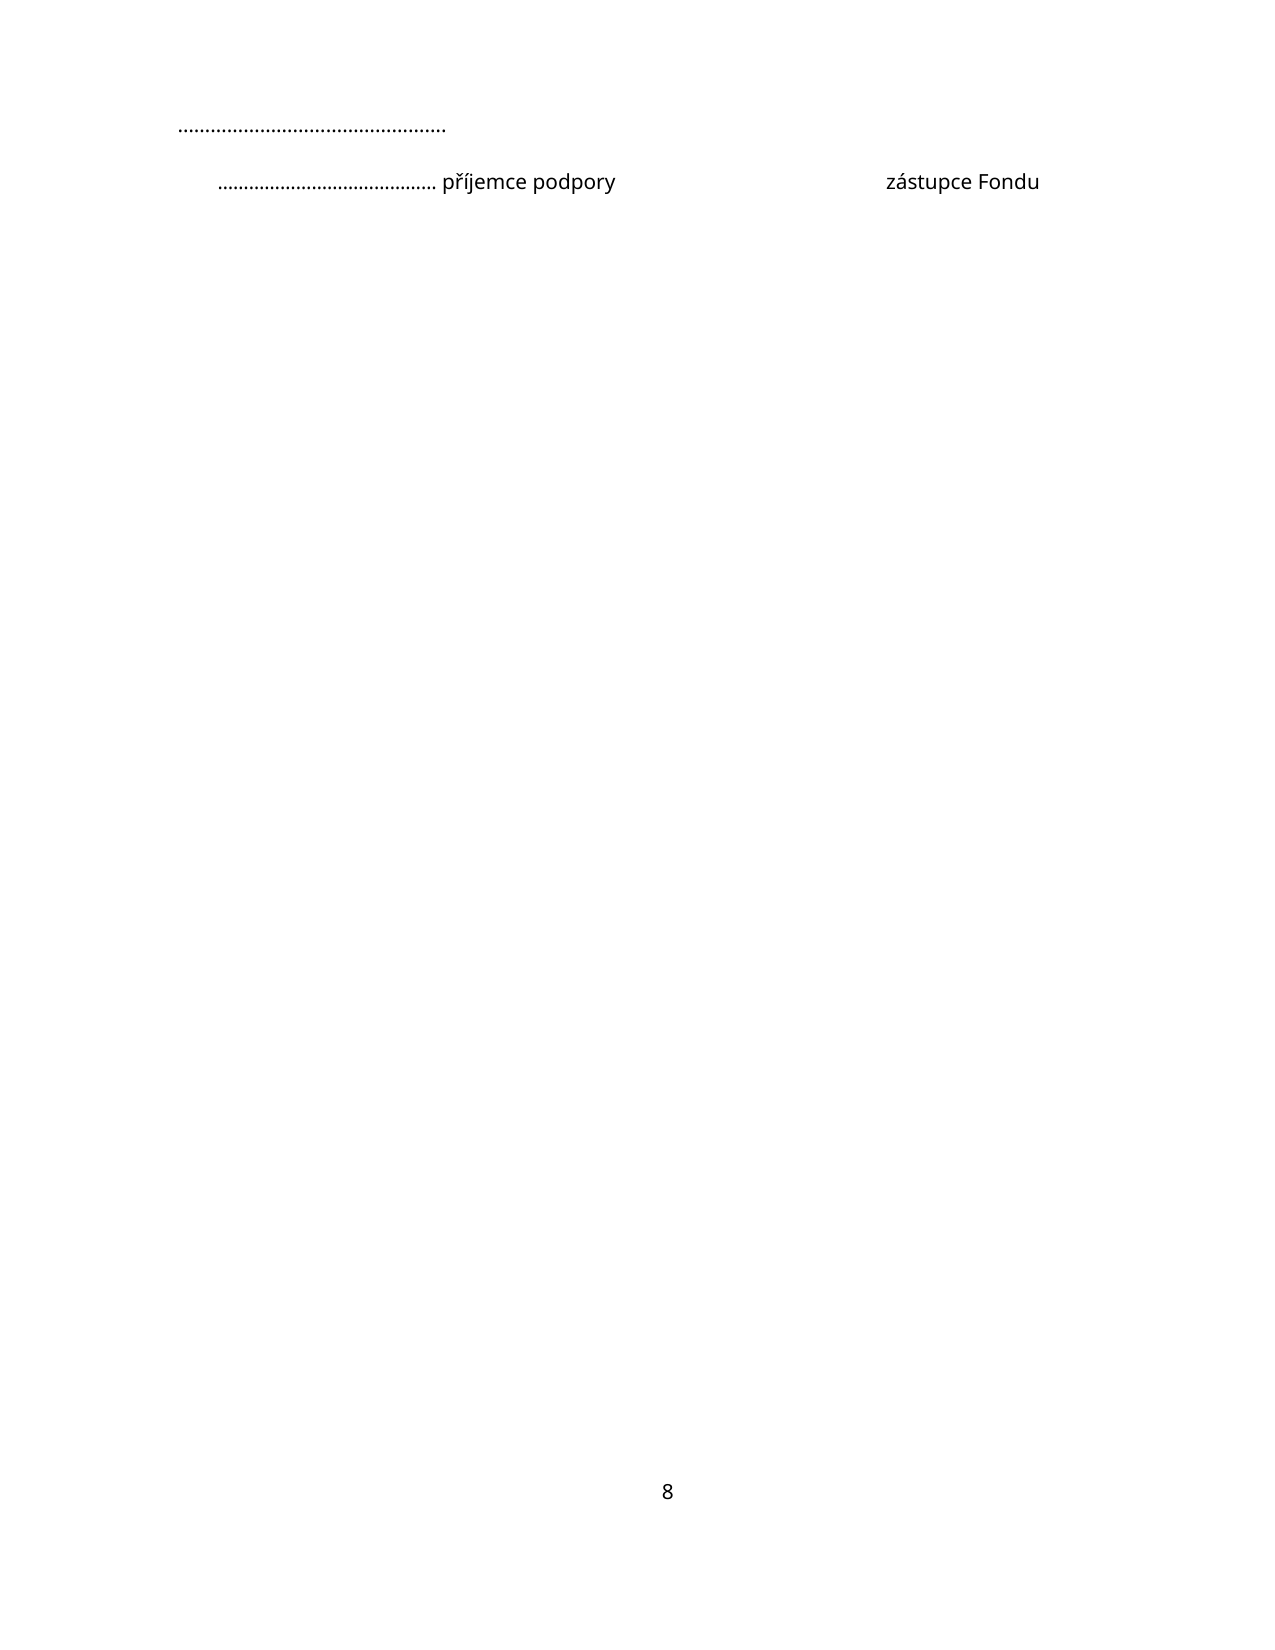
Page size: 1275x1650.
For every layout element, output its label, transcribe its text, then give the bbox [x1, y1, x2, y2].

text …………………………………………. …………………………………… příjemce podpory zástupce Fondu [177, 110, 1066, 196]
